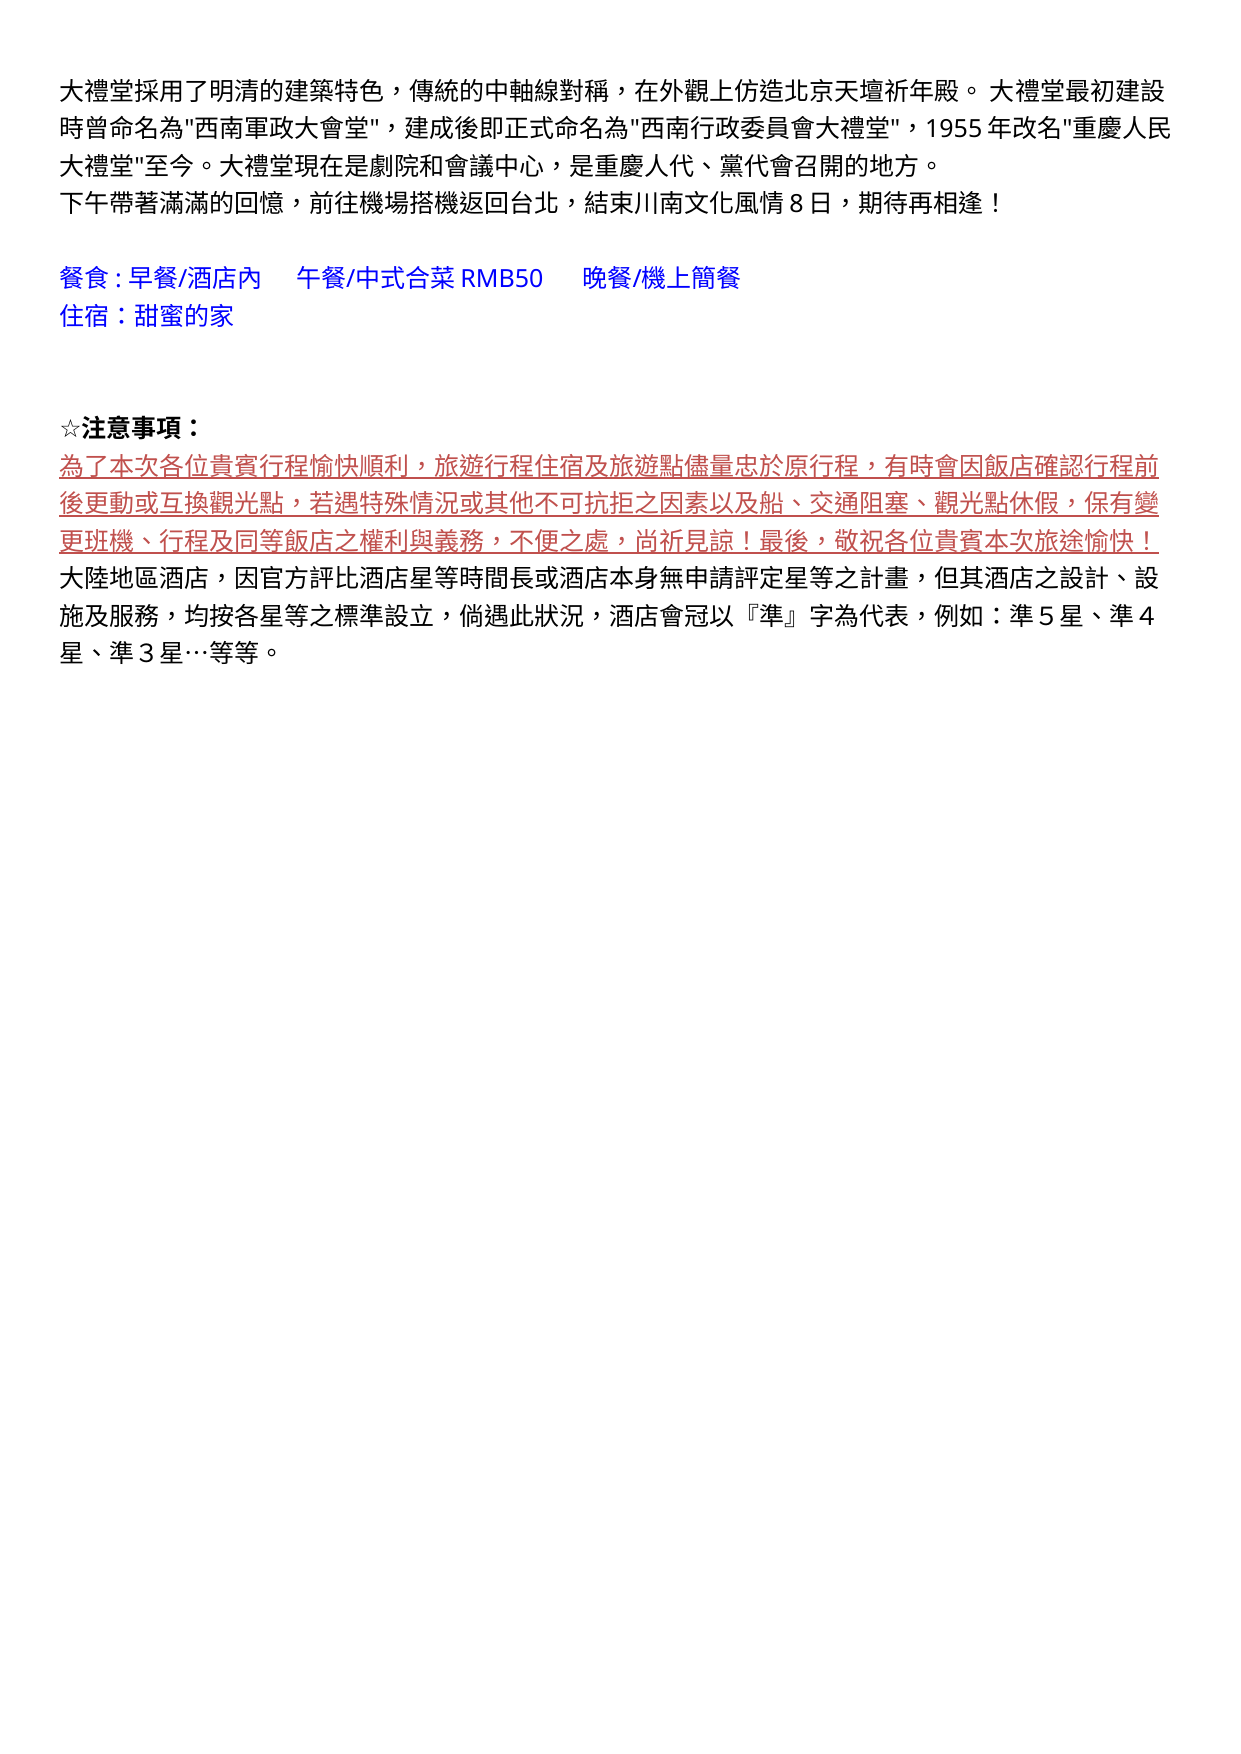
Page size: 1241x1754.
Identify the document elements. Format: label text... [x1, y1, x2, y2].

text 下午帶著滿滿的回憶，前往機場搭機返回台北，結束川南文化風情8日，期待再相逢！ [59, 183, 1181, 221]
text 大陸地區酒店，因官方評比酒店星等時間長或酒店本身無申請評定星等之計畫，但其酒店之設計、設施及服務，均按各星等之標準設立，倘遇此狀況，酒店會冠以『準』字為代表，例如：準５星、準４星、準３星…等等。 [59, 558, 1181, 671]
text 餐食 : 早餐/酒店內 午餐/中式合菜RMB50 晚餐/機上簡餐 [59, 258, 1181, 296]
text ☆注意事項： [59, 408, 1181, 446]
text 住宿：甜蜜的家 [59, 296, 1181, 333]
text 為了本次各位貴賓行程愉快順利，旅遊行程住宿及旅遊點儘量忠於原行程，有時會因飯店確認行程前後更動或互換觀光點，若遇特殊情況或其他不可抗拒之因素以及船、交通阻塞、觀光點休假，保有變更班機、行程及同等飯店之權利與義務，不便之處，尚祈見諒！最後，敬祝各位貴賓本次旅途愉快！ [59, 446, 1181, 558]
